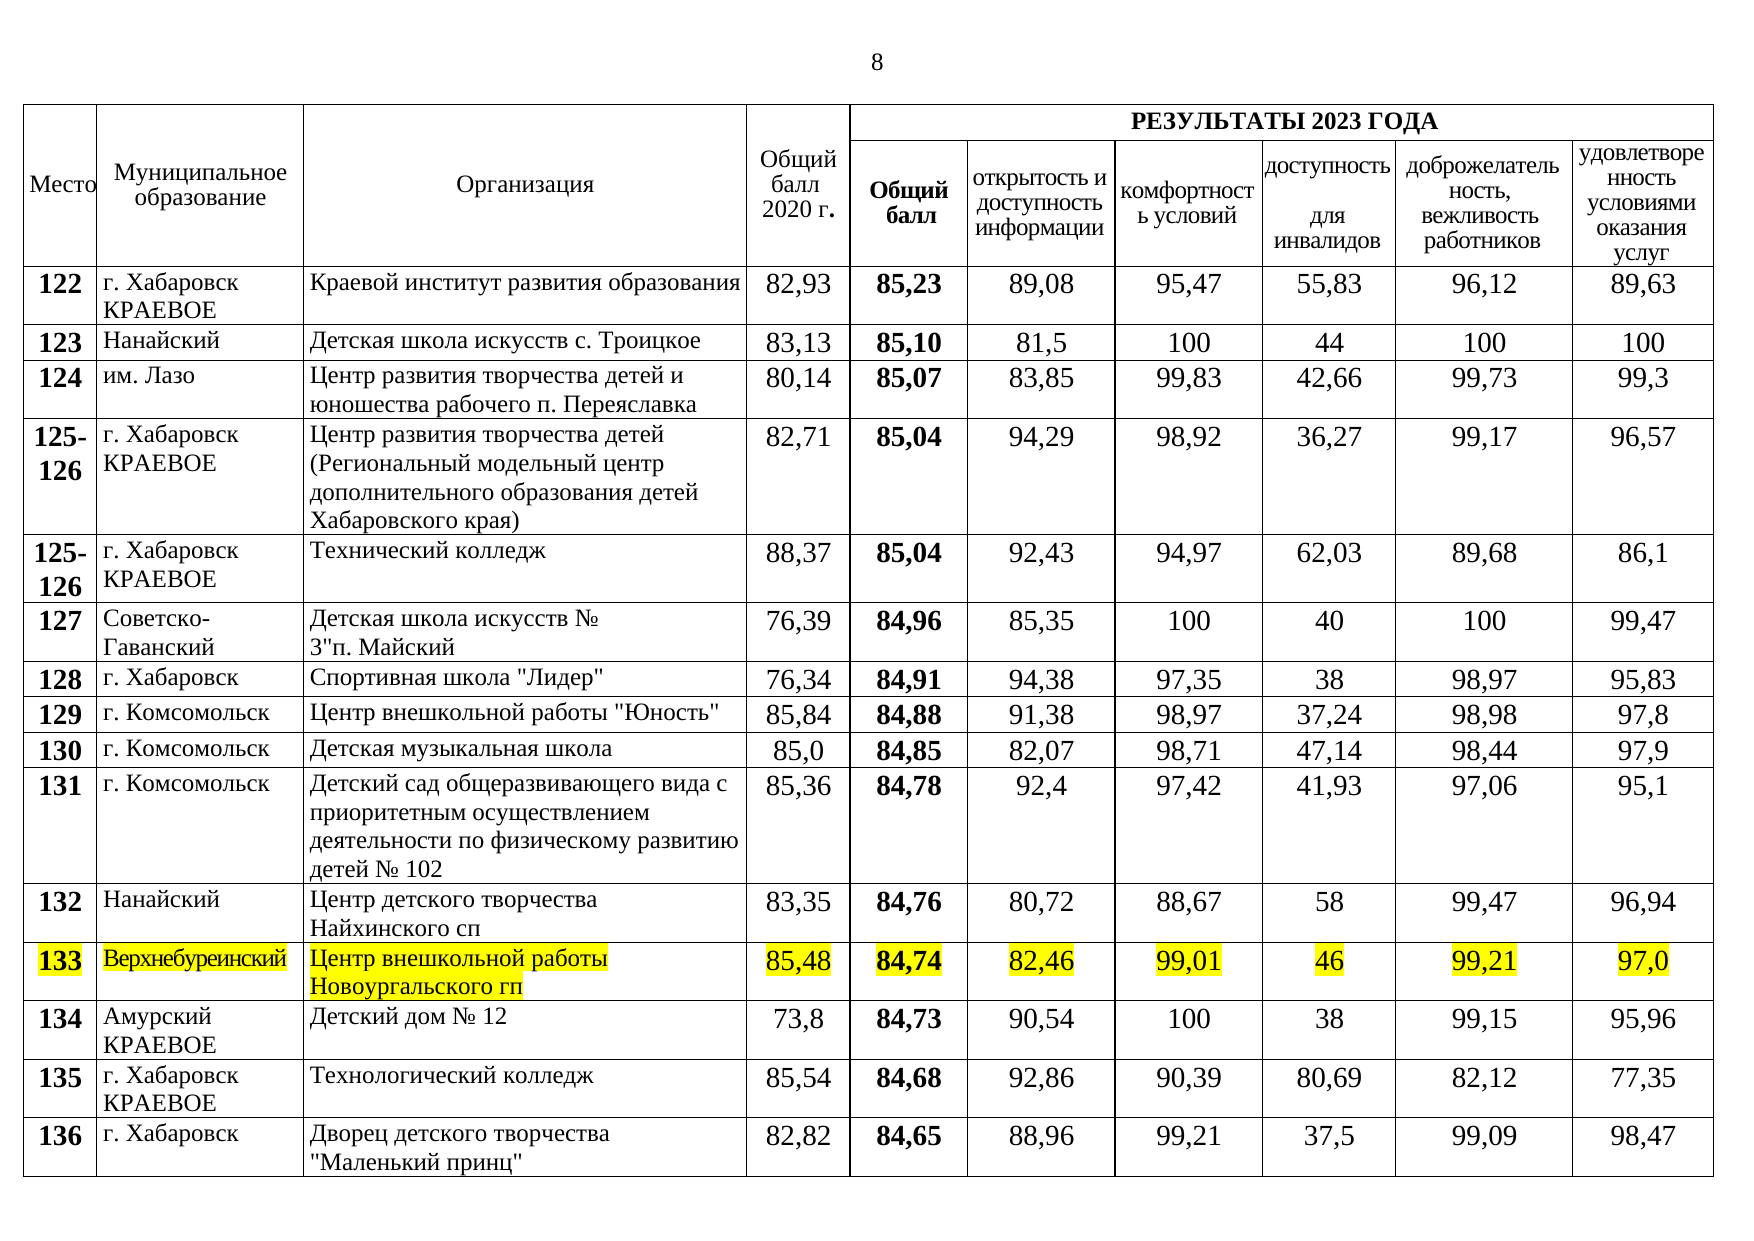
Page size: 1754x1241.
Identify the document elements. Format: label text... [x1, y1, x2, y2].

table_cell Технологический колледж [304, 1060, 746, 1117]
table_cell 98,97 [1116, 697, 1262, 732]
table_cell Детская школа искусств с. Троицкое [304, 325, 746, 359]
table_cell Центр развития творчества детей и юношества рабочего п. Переяславка [304, 361, 746, 418]
table_cell Дворец детского творчества "Маленький принц" [304, 1118, 746, 1176]
table_cell 95,47 [1116, 267, 1262, 324]
table_cell Центр развития творчества детей (Региональный модельный центр дополнительного образования детей Хабаровского края) [304, 419, 746, 534]
table_cell 85,35 [968, 603, 1114, 661]
table_cell 99,83 [1116, 361, 1262, 418]
table_cell 58 [1263, 884, 1395, 942]
table_cell 124 [24, 361, 96, 418]
table_cell 125-126 [24, 535, 96, 602]
table_cell 55,83 [1263, 267, 1395, 324]
table_cell 100 [1573, 325, 1713, 359]
table_cell г. Хабаровск [97, 1118, 303, 1176]
table_cell 89,68 [1396, 535, 1572, 602]
table_cell 84,96 [851, 603, 967, 661]
table_cell 99,15 [1396, 1001, 1572, 1059]
table_cell 82,93 [747, 267, 849, 324]
table_cell 96,94 [1573, 884, 1713, 942]
table_cell 99,01 [1116, 943, 1262, 1000]
table_cell г. Комсомольск [97, 733, 303, 767]
table_cell 76,34 [747, 662, 849, 696]
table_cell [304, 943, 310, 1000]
table_header Муниципальное образование [97, 105, 303, 266]
table_cell 99,21 [1396, 943, 1572, 1000]
table_cell Детская музыкальная школа [304, 733, 746, 767]
table_cell 82,82 [747, 1118, 849, 1176]
table_cell 81,5 [968, 325, 1114, 359]
table_cell г. Хабаровск КРАЕВОЕ [97, 267, 303, 324]
table_cell 135 [24, 1060, 96, 1117]
table_cell 97,0 [1573, 943, 1713, 1000]
table_cell 85,54 [747, 1060, 849, 1117]
table_cell 98,92 [1116, 419, 1262, 534]
table_cell 94,97 [1116, 535, 1262, 602]
table_cell 82,12 [1396, 1060, 1572, 1117]
table_cell Детский сад общеразвивающего вида с приоритетным осуществлением деятельности по физическому развитию детей № 102 [304, 768, 746, 883]
table_cell 77,35 [1573, 1060, 1713, 1117]
table_cell г. Хабаровск КРАЕВОЕ [97, 419, 303, 534]
table_cell 122 [24, 267, 96, 324]
table_cell 84,85 [851, 733, 967, 767]
table_cell 85,48 [747, 943, 849, 1000]
table_cell 83,85 [968, 361, 1114, 418]
table_cell 90,54 [968, 1001, 1114, 1059]
table_cell 97,8 [1573, 697, 1713, 732]
table_cell 88,96 [968, 1118, 1114, 1176]
table_cell 98,98 [1396, 697, 1572, 732]
table_cell 86,1 [1573, 535, 1713, 602]
table_cell 94,29 [968, 419, 1114, 534]
table_cell 41,93 [1263, 768, 1395, 883]
table_cell 85,10 [851, 325, 967, 359]
table_cell 95,83 [1573, 662, 1713, 696]
table_cell 100 [1116, 1001, 1262, 1059]
table_cell 40 [1263, 603, 1395, 661]
table_cell г. Хабаровск КРАЕВОЕ [97, 1060, 303, 1117]
table_header РЕЗУЛЬТАТЫ 2023 ГОДА [851, 105, 1713, 139]
table_cell 89,08 [968, 267, 1114, 324]
table_cell 96,12 [1396, 267, 1572, 324]
table_cell 85,0 [747, 733, 849, 767]
table_cell 37,5 [1263, 1118, 1395, 1176]
table_cell 76,39 [747, 603, 849, 661]
table_cell доброжелатель ность, вежливость работников [1396, 141, 1572, 266]
table_cell 84,91 [851, 662, 967, 696]
table_cell 99,3 [1573, 361, 1713, 418]
table_cell 89,63 [1573, 267, 1713, 324]
table_cell Верхнебуреинский [97, 943, 303, 1000]
table_cell 82,07 [968, 733, 1114, 767]
table_cell 123 [24, 325, 96, 359]
table_cell 97,42 [1116, 768, 1262, 883]
table_cell Краевой институт развития образования [304, 267, 746, 324]
table_cell 80,14 [747, 361, 849, 418]
table_cell 84,73 [851, 1001, 967, 1059]
table_cell г. Комсомольск [97, 697, 303, 732]
table_cell 47,14 [1263, 733, 1395, 767]
table_cell 85,07 [851, 361, 967, 418]
table_cell Амурский КРАЕВОЕ [97, 1001, 303, 1059]
table_cell комфортность условий [1116, 141, 1262, 266]
table_header Общий балл 2020 г. [747, 105, 849, 266]
table_cell 136 [24, 1118, 96, 1176]
table_cell Центр внешкольной работы "Юность" [304, 697, 746, 732]
table_cell 36,27 [1263, 419, 1395, 534]
table_cell 82,46 [968, 943, 1114, 1000]
table_cell Детский дом № 12 [304, 1001, 746, 1059]
table_cell 88,37 [747, 535, 849, 602]
table_cell 80,69 [1263, 1060, 1395, 1117]
table_cell 99,73 [1396, 361, 1572, 418]
table_cell 90,39 [1116, 1060, 1262, 1117]
table_cell 100 [1116, 325, 1262, 359]
table_cell 38 [1263, 1001, 1395, 1059]
table_cell Нанайский [97, 884, 303, 942]
table_cell 99,47 [1396, 884, 1572, 942]
table_cell 88,67 [1116, 884, 1262, 942]
table_cell удовлетворенность условиями оказания услуг [1573, 141, 1713, 266]
table_cell 84,74 [851, 943, 967, 1000]
table_cell 97,06 [1396, 768, 1572, 883]
table_cell 100 [1396, 603, 1572, 661]
table_cell 128 [24, 662, 96, 696]
table_cell 133 [24, 943, 96, 1000]
table_cell Нанайский [97, 325, 303, 359]
table_cell 99,47 [1573, 603, 1713, 661]
table_header Организация [304, 105, 746, 266]
table_cell 131 [24, 768, 96, 883]
table_cell 84,68 [851, 1060, 967, 1117]
table_cell 95,1 [1573, 768, 1713, 883]
table_cell Детская школа искусств № 3"п. Майский [304, 603, 746, 661]
table_cell 38 [1263, 662, 1395, 696]
table_cell Центр детского творчества Найхинского сп [304, 884, 746, 942]
table_cell 92,86 [968, 1060, 1114, 1117]
table_cell открытость и доступность информации [968, 141, 1114, 266]
table_cell 96,57 [1573, 419, 1713, 534]
table_cell 98,44 [1396, 733, 1572, 767]
table_cell 130 [24, 733, 96, 767]
table_cell 99,21 [1116, 1118, 1262, 1176]
table_cell 42,66 [1263, 361, 1395, 418]
table_cell 85,23 [851, 267, 967, 324]
table_cell Спортивная школа "Лидер" [304, 662, 746, 696]
table_cell 62,03 [1263, 535, 1395, 602]
table_cell Центр внешкольной работы Новоургальского гп [523, 943, 746, 1000]
table_cell 46 [1263, 943, 1395, 1000]
table_cell 98,97 [1396, 662, 1572, 696]
table_cell им. Лазо [97, 361, 303, 418]
table_cell 98,71 [1116, 733, 1262, 767]
table_cell 125-126 [24, 419, 96, 534]
table_cell 82,71 [747, 419, 849, 534]
table_cell г. Хабаровск [97, 662, 303, 696]
table_cell 99,09 [1396, 1118, 1572, 1176]
table_cell г. Комсомольск [97, 768, 303, 883]
table_cell Технический колледж [304, 535, 746, 602]
table_cell 83,13 [747, 325, 849, 359]
table_cell 99,17 [1396, 419, 1572, 534]
table_cell 85,36 [747, 768, 849, 883]
table_cell 84,88 [851, 697, 967, 732]
table_cell 44 [1263, 325, 1395, 359]
table_cell г. Хабаровск КРАЕВОЕ [97, 535, 303, 602]
table_cell 37,24 [1263, 697, 1395, 732]
table_cell 132 [24, 884, 96, 942]
table_cell 84,65 [851, 1118, 967, 1176]
table_cell Советско-Гаванский [97, 603, 303, 661]
table_cell 85,04 [851, 535, 967, 602]
table_cell 100 [1396, 325, 1572, 359]
table_cell 97,9 [1573, 733, 1713, 767]
table_cell 84,78 [851, 768, 967, 883]
table_cell 80,72 [968, 884, 1114, 942]
table_cell доступность для инвалидов [1263, 141, 1395, 266]
table_cell 129 [24, 697, 96, 732]
table_cell 92,4 [968, 768, 1114, 883]
table_cell 94,38 [968, 662, 1114, 696]
table_cell 84,76 [851, 884, 967, 942]
table_cell 73,8 [747, 1001, 849, 1059]
table_cell 127 [24, 603, 96, 661]
table_header Место [24, 105, 96, 266]
table_cell 85,04 [851, 419, 967, 534]
table_cell 98,47 [1573, 1118, 1713, 1176]
table_cell 91,38 [968, 697, 1114, 732]
table_cell 97,35 [1116, 662, 1262, 696]
table_cell 83,35 [747, 884, 849, 942]
table_cell 134 [24, 1001, 96, 1059]
table_cell 92,43 [968, 535, 1114, 602]
table_cell 100 [1116, 603, 1262, 661]
table_cell Общий балл [851, 141, 967, 266]
table_cell 85,84 [747, 697, 849, 732]
table_cell 95,96 [1573, 1001, 1713, 1059]
